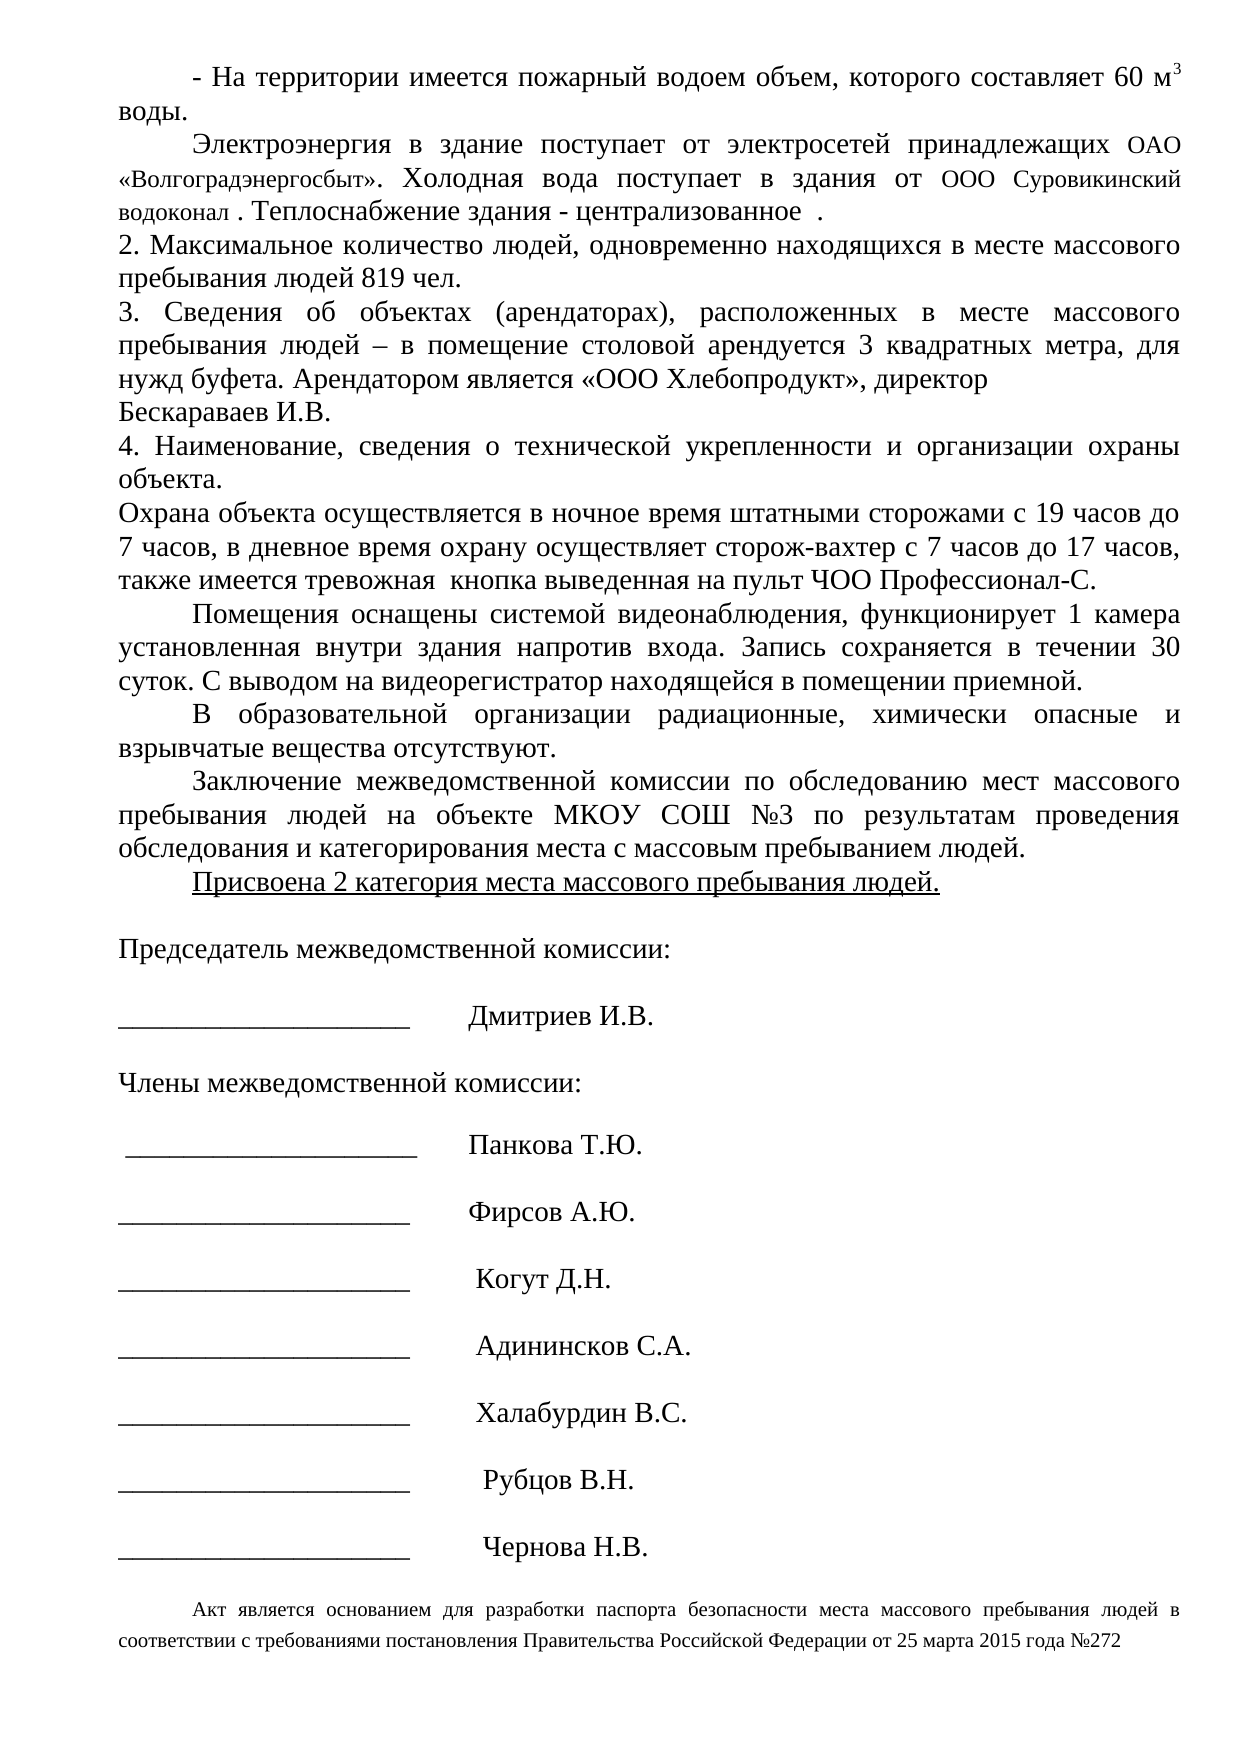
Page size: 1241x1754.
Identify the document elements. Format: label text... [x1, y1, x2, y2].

text Заключение межведомственной комиссии по обследованию мест массового пребывания людей на объекте МКОУ СОШ №3 по результатам проведения обследования и категорирования места с массовым пребыванием людей. [118, 763, 1181, 864]
text ____________________ Панкова Т.Ю. [118, 1127, 1181, 1160]
text В образовательной организации радиационные, химически опасные и взрывчатые вещества отсутствуют. [118, 696, 1181, 763]
text ____________________ Дмитриев И.В. [118, 998, 1181, 1032]
text ____________________ Адининсков С.А. [118, 1328, 1181, 1362]
text ____________________ Рубцов В.Н. [118, 1462, 1181, 1496]
text ____________________ Чернова Н.В. [118, 1529, 1181, 1563]
text Бескараваев И.В. [118, 394, 1181, 428]
text Члены межведомственной комиссии: [118, 1065, 1181, 1099]
text Акт является основанием для разработки паспорта безопасности места массового пребывания людей в соответствии с требованиями постановления Правительства Российской Федерации от 25 марта 2015 года №272 [118, 1596, 1181, 1654]
text Электроэнергия в здание поступает от электросетей принадлежащих ОАО «Волгоградэнергосбыт». Холодная вода поступает в здания от ООО Суровикинский водоконал . Теплоснабжение здания - централизованное . [118, 126, 1181, 227]
text 3. Сведения об объектах (арендаторах), расположенных в месте массового пребывания людей – в помещение столовой арендуется 3 квадратных метра, для нужд буфета. Арендатором является «ООО Хлебопродукт», директор [118, 294, 1181, 394]
text 4. Наименование, сведения о технической укрепленности и организации охраны объекта. [118, 428, 1181, 495]
text Помещения оснащены системой видеонаблюдения, функционирует 1 камера установленная внутри здания напротив входа. Запись сохраняется в течении 30 суток. С выводом на видеорегистратор находящейся в помещении приемной. [118, 596, 1181, 696]
text ____________________ Фирсов А.Ю. [118, 1194, 1181, 1227]
text 2. Максимальное количество людей, одновременно находящихся в месте массового пребывания людей 819 чел. [118, 227, 1181, 294]
text Присвоена 2 категория места массового пребывания людей. [118, 864, 1181, 898]
text Председатель межведомственной комиссии: [118, 931, 1181, 965]
text ____________________ Халабурдин В.С. [118, 1395, 1181, 1429]
text - На территории имеется пожарный водоем объем, которого составляет 60 м3 воды. [118, 59, 1181, 126]
text ____________________ Когут Д.Н. [118, 1261, 1181, 1294]
text Охрана объекта осуществляется в ночное время штатными сторожами с 19 часов до 7 часов, в дневное время охрану осуществляет сторож-вахтер с 7 часов до 17 часов, также имеется тревожная кнопка выведенная на пульт ЧОО Профессионал-С. [118, 495, 1181, 596]
